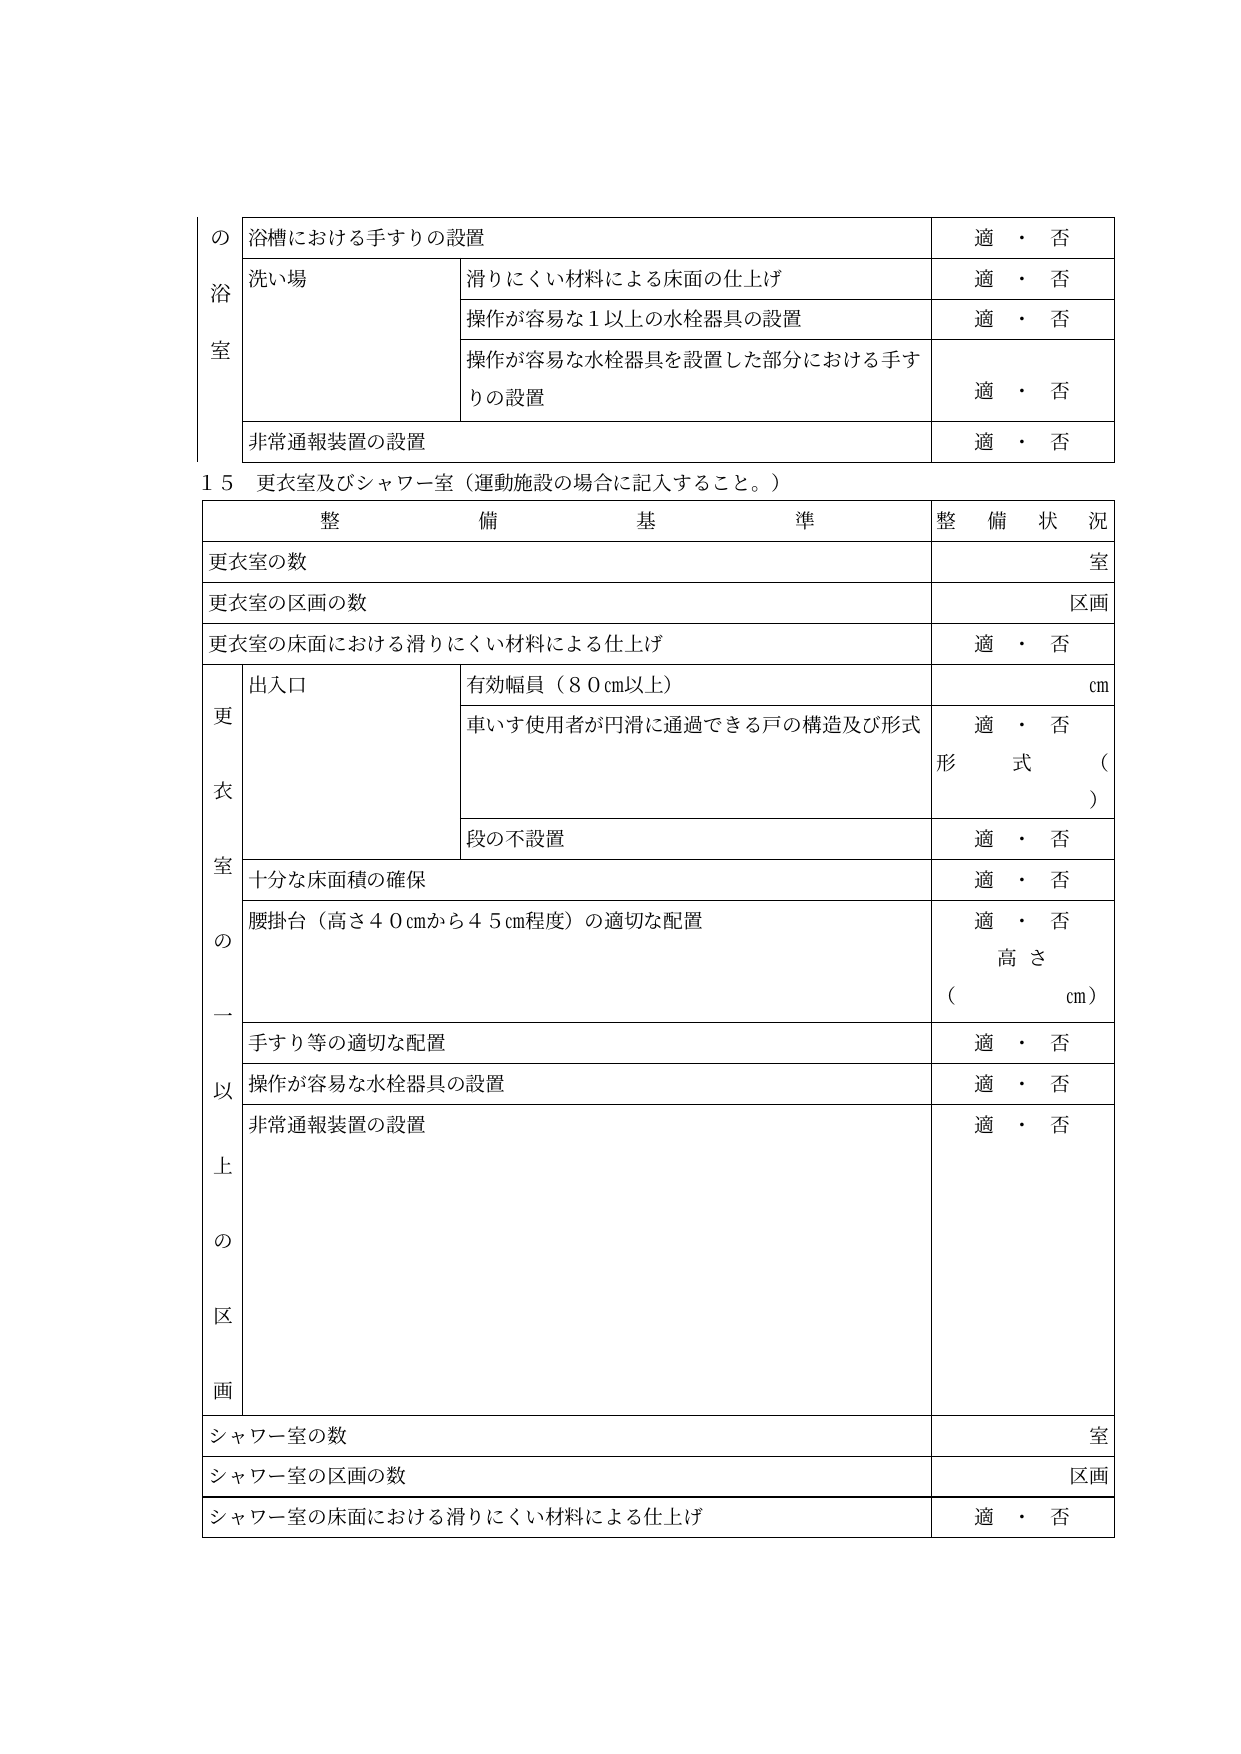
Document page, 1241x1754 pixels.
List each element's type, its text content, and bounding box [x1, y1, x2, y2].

table_cell シャワー室の数 [203, 1416, 931, 1456]
table_cell シャワー室の区画の数 [203, 1457, 931, 1496]
table_cell 非常通報装置の設置 [243, 1105, 931, 1415]
table_cell 室 [932, 1416, 1114, 1456]
table_cell 適・否 [932, 1498, 1114, 1537]
table_cell 適・否 形式（ ） [932, 706, 1114, 818]
table_cell 適・否 [932, 218, 1114, 258]
text １５ 更衣室及びシャワー室（運動施設の場合に記入すること。） [177, 463, 1063, 500]
table_cell 適・否 [932, 259, 1114, 298]
table_cell シャワー室の床面における滑りにくい材料による仕上げ [203, 1498, 931, 1537]
table_header 整備状況 [932, 501, 1114, 541]
table_cell 更衣室の数 [203, 542, 931, 582]
table_cell 滑りにくい材料による床面の仕上げ [461, 259, 931, 298]
table_cell 室 [932, 542, 1114, 582]
table_cell 更衣室の一以上の区画 [203, 665, 242, 1415]
table_cell 操作が容易な水栓器具の設置 [243, 1064, 931, 1104]
table_cell 操作が容易な１以上の水栓器具の設置 [461, 300, 931, 339]
table_cell 適・否 [932, 624, 1114, 664]
table_cell 更衣室の区画の数 [203, 583, 931, 623]
table_cell ㎝ [932, 665, 1114, 704]
table_cell 適・否 [932, 860, 1114, 900]
table_cell 区画 [932, 583, 1114, 623]
table_header 整 備 基 準 [203, 501, 931, 541]
table_cell 区画 [932, 1457, 1114, 1496]
table_cell 適・否 [932, 1023, 1114, 1063]
table_cell 有効幅員（８０㎝以上） [461, 665, 931, 704]
table_cell 浴槽における手すりの設置 [243, 218, 931, 258]
table_cell 段の不設置 [461, 819, 931, 859]
table_cell 手すり等の適切な配置 [243, 1023, 931, 1063]
table_cell 適・否 [932, 1064, 1114, 1104]
table_cell 車いす使用者が円滑に通過できる戸の構造及び形式 [461, 706, 931, 818]
table_cell 適・否 高さ （ ㎝） [932, 901, 1114, 1022]
table_cell 適・否 [932, 422, 1114, 462]
table_cell 出入口 [243, 665, 460, 859]
table_cell 適・否 [932, 1105, 1114, 1415]
table_cell 更衣室の床面における滑りにくい材料による仕上げ [203, 624, 931, 664]
table_cell 洗い場 [243, 259, 460, 421]
table_cell 適・否 [932, 340, 1114, 421]
table_cell 適・否 [932, 819, 1114, 859]
table_cell 十分な床面積の確保 [243, 860, 931, 900]
table_cell 操作が容易な水栓器具を設置した部分における手すりの設置 [461, 340, 931, 421]
table_cell 非常通報装置の設置 [243, 422, 931, 462]
table_cell 腰掛台（高さ４０㎝から４５㎝程度）の適切な配置 [243, 901, 931, 1022]
table_cell 適・否 [932, 300, 1114, 339]
